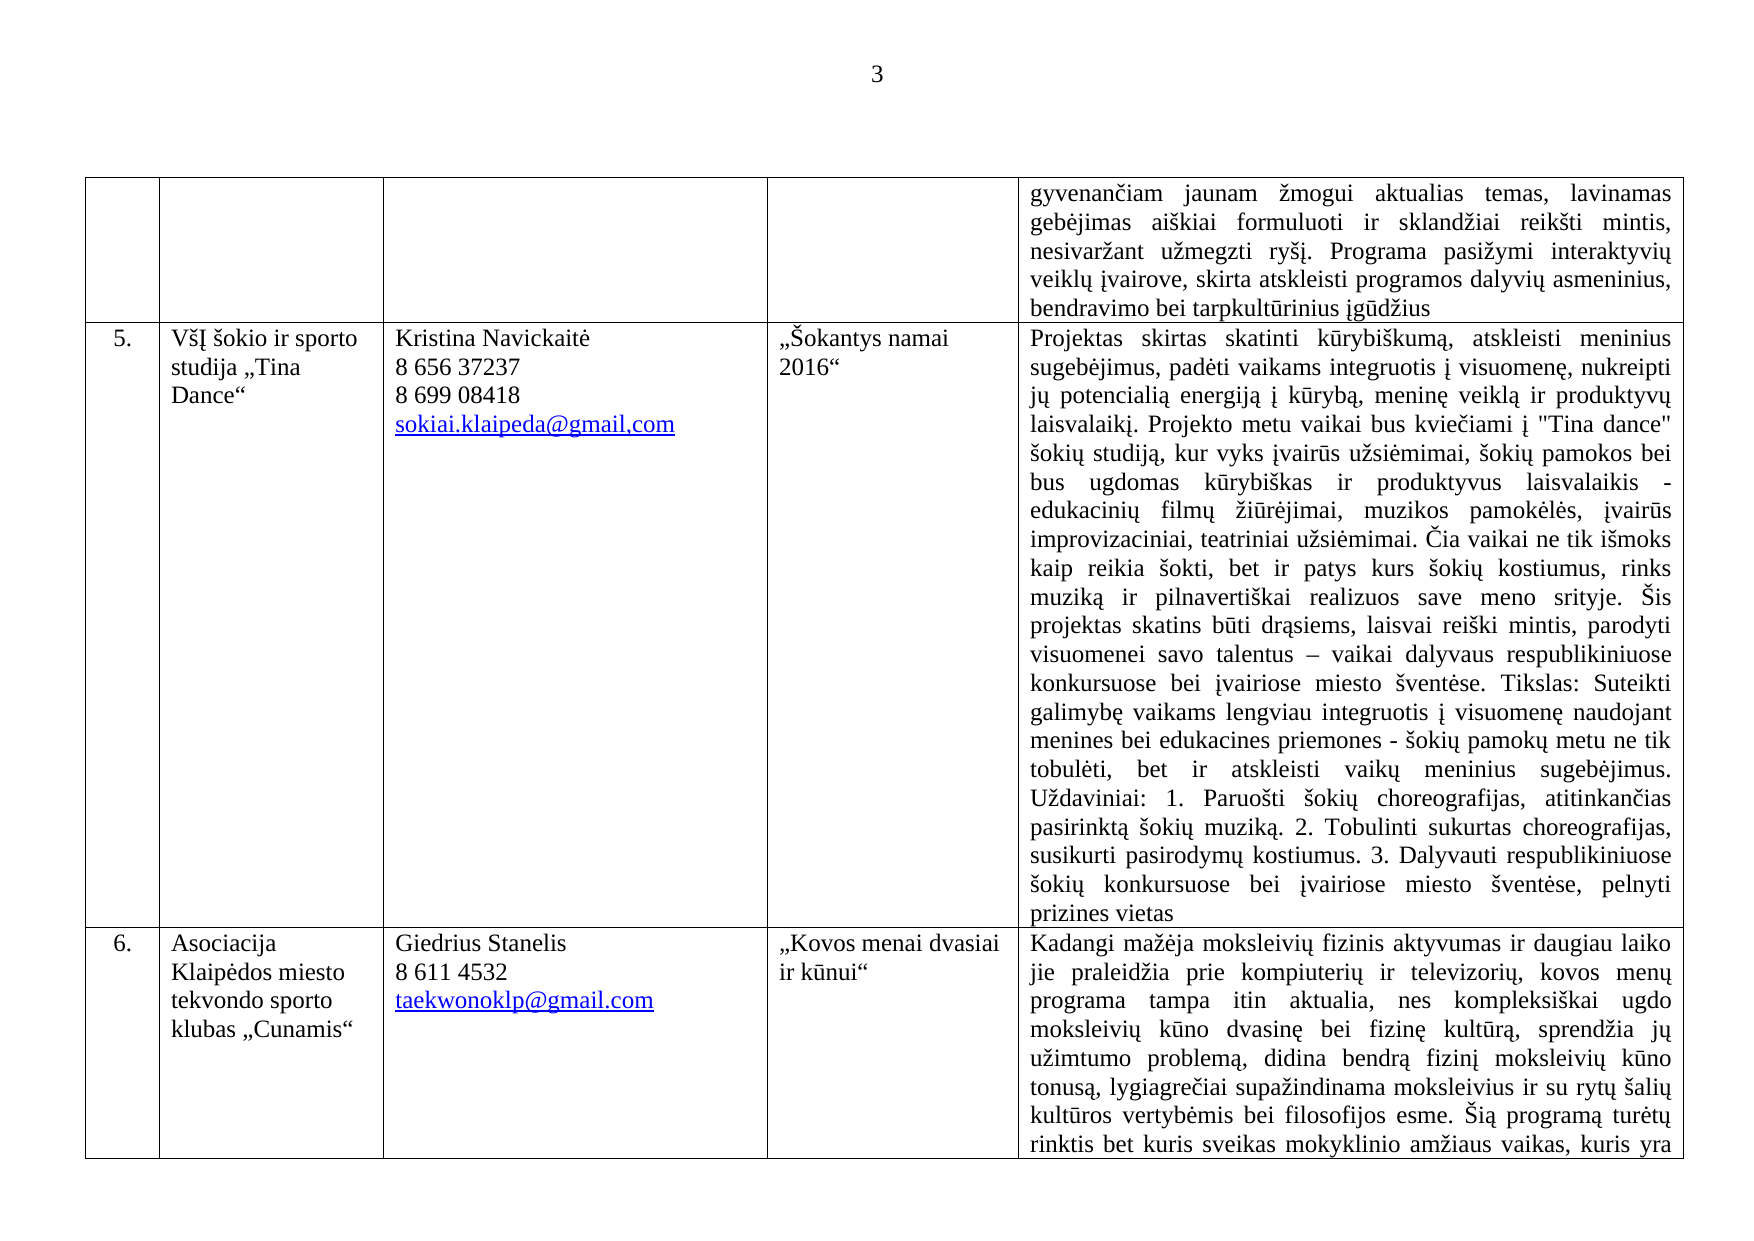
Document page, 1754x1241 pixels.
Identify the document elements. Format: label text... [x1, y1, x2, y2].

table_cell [384, 178, 767, 322]
table_cell 4. [86, 178, 159, 322]
table_cell „Šokantys namai 2016“ [768, 323, 1018, 927]
table_cell Kristina Navickaitė 8 656 37237 8 699 08418 sokiai.klaipeda@gmail,com [384, 323, 767, 927]
table_cell Projektas skirtas skatinti kūrybiškumą, atskleisti meninius sugebėjimus, padėti vaikams integruotis į visuomenę, nukreipti jų potencialią energiją į kūrybą, meninę veiklą ir produktyvų laisvalaikį. Projekto metu vaikai bus kviečiami į "Tina dance" šokių studiją, kur vyks įvairūs užsiėmimai, šokių pamokos bei bus ugdomas kūrybiškas ir produktyvus laisvalaikis - edukacinių filmų žiūrėjimai, muzikos pamokėlės, įvairūs improvizaciniai, teatriniai užsiėmimai. Čia vaikai ne tik išmoks kaip reikia šokti, bet ir patys kurs šokių kostiumus, rinks muziką ir pilnavertiškai realizuos save meno srityje. Šis projektas skatins būti drąsiems, laisvai reiški mintis, parodyti visuomenei savo talentus – vaikai dalyvaus respublikiniuose konkursuose bei įvairiose miesto šventėse. Tikslas: Suteikti galimybę vaikams lengviau integruotis į visuomenę naudojant menines bei edukacines priemones - šokių pamokų metu ne tik tobulėti, bet ir atskleisti vaikų meninius sugebėjimus. Uždaviniai: 1. Paruošti šokių choreografijas, atitinkančias pasirinktą šokių muziką. 2. Tobulinti sukurtas choreografijas, susikurti pasirodymų kostiumus. 3. Dalyvauti respublikiniuose šokių konkursuose bei įvairiose miesto šventėse, pelnyti prizines vietas [1019, 323, 1683, 927]
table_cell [1019, 178, 1683, 322]
table_cell VšĮ šokio ir sporto studija „Tina Dance“ [160, 323, 383, 927]
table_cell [1019, 928, 1683, 1158]
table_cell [160, 928, 383, 1158]
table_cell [768, 928, 1018, 1158]
table_cell 5. [86, 323, 159, 927]
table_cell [768, 178, 1018, 322]
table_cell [384, 928, 767, 1158]
table_cell 6. [86, 928, 159, 1158]
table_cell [160, 178, 383, 322]
